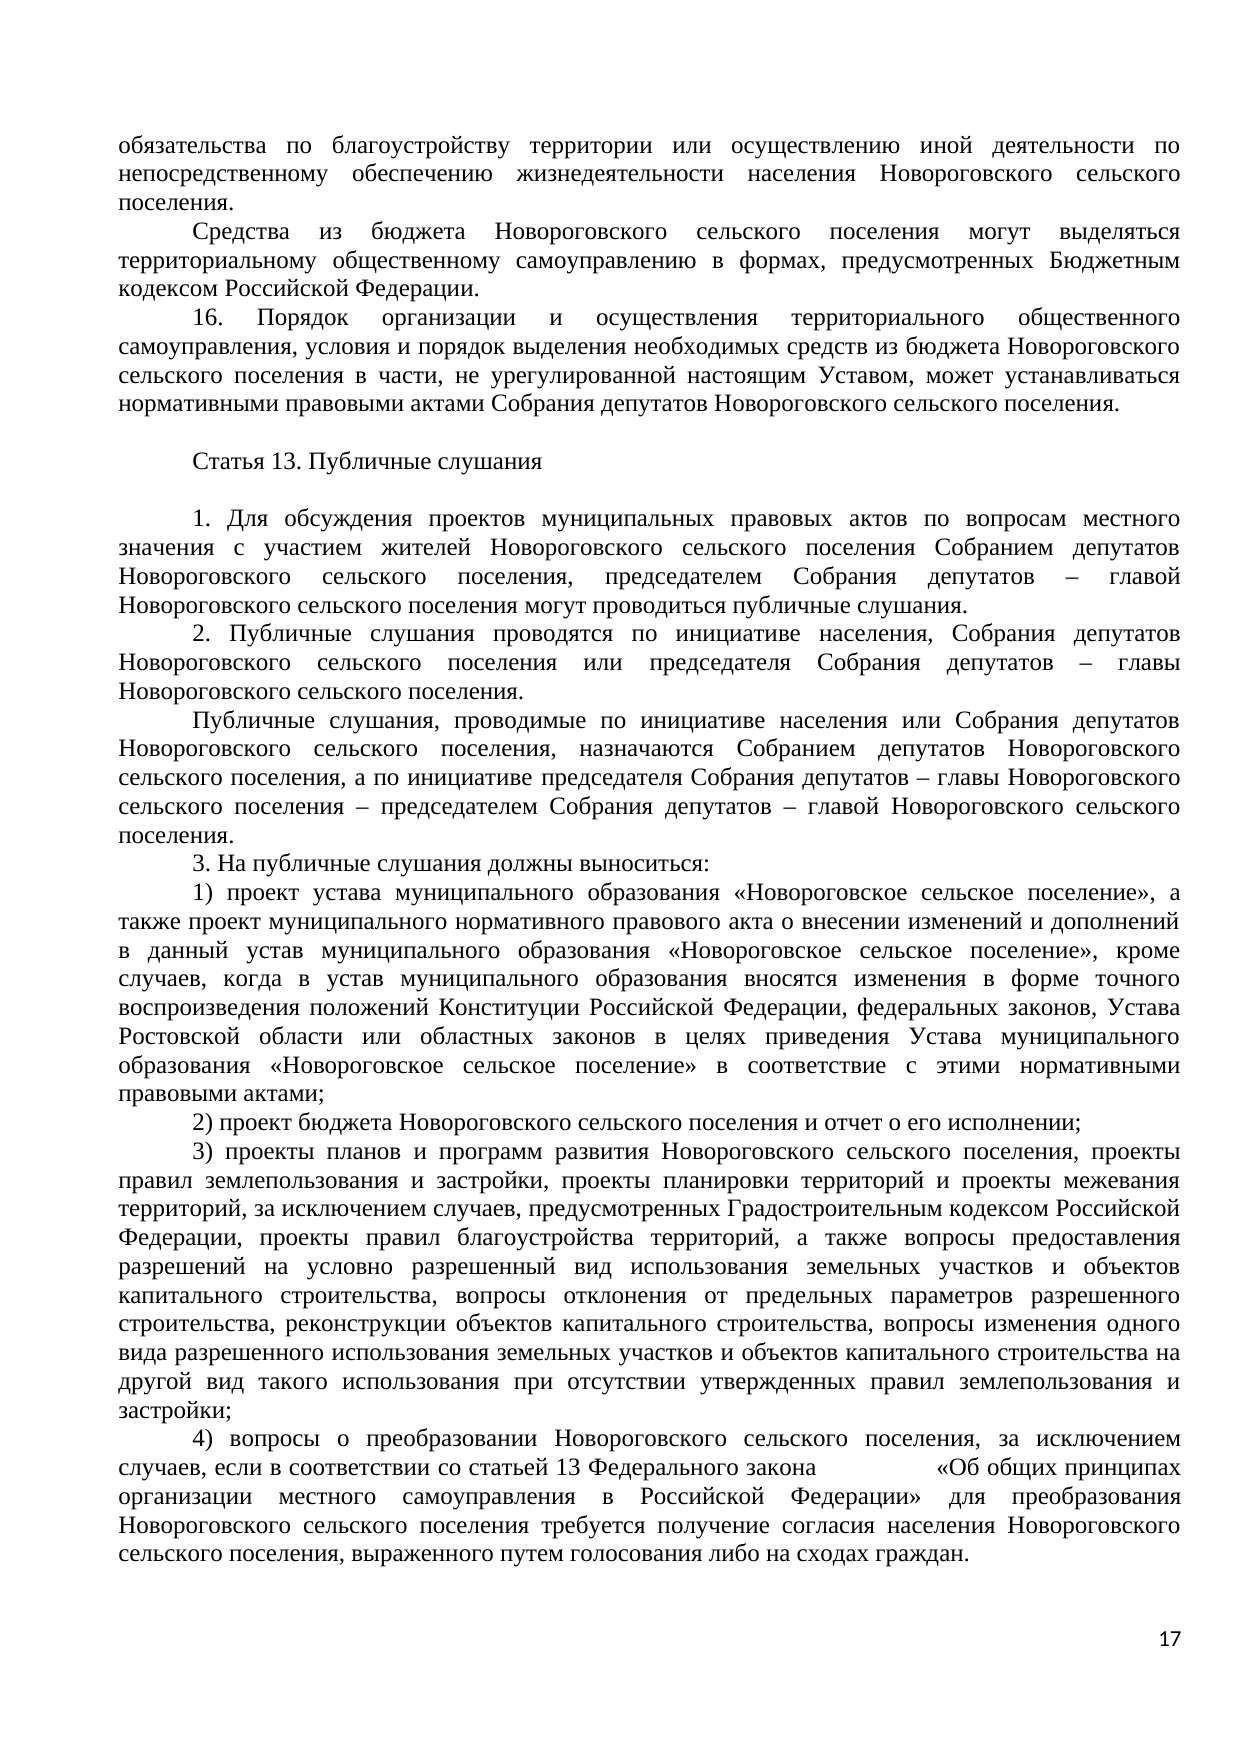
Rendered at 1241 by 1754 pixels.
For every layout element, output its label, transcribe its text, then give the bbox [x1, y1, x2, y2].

text 2) проект бюджета Новороговского сельского поселения и отчет о его исполнении; [118, 1107, 1181, 1136]
text Средства из бюджета Новороговского сельского поселения могут выделяться территориальному общественному самоуправлению в формах, предусмотренных Бюджетным кодексом Российской Федерации. [118, 216, 1181, 302]
text 2. Публичные слушания проводятся по инициативе населения, Собрания депутатов Новороговского сельского поселения или председателя Собрания депутатов – главы Новороговского сельского поселения. [118, 618, 1181, 705]
text 3) проекты планов и программ развития Новороговского сельского поселения, проекты правил землепользования и застройки, проекты планировки территорий и проекты межевания территорий, за исключением случаев, предусмотренных Градостроительным кодексом Российской Федерации, проекты правил благоустройства территорий, а также вопросы предоставления разрешений на условно разрешенный вид использования земельных участков и объектов капитального строительства, вопросы отклонения от предельных параметров разрешенного строительства, реконструкции объектов капитального строительства, вопросы изменения одного вида разрешенного использования земельных участков и объектов капитального строительства на другой вид такого использования при отсутствии утвержденных правил землепользования и застройки; [118, 1136, 1181, 1423]
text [118, 130, 1181, 216]
text 1) проект устава муниципального образования «Новороговское сельское поселение», а также проект муниципального нормативного правового акта о внесении изменений и дополнений в данный устав муниципального образования «Новороговское сельское поселение», кроме случаев, когда в устав муниципального образования вносятся изменения в форме точного воспроизведения положений Конституции Российской Федерации, федеральных законов, Устава Ростовской области или областных законов в целях приведения Устава муниципального образования «Новороговское сельское поселение» в соответствие с этими нормативными правовыми актами; [118, 877, 1181, 1107]
text 3. На публичные слушания должны выноситься: [118, 848, 1181, 877]
text Статья 13. Публичные слушания [118, 446, 1181, 475]
text 1. Для обсуждения проектов муниципальных правовых актов по вопросам местного значения с участием жителей Новороговского сельского поселения Собранием депутатов Новороговского сельского поселения, председателем Собрания депутатов – главой Новороговского сельского поселения могут проводиться публичные слушания. [118, 503, 1181, 618]
text 16. Порядок организации и осуществления территориального общественного самоуправления, условия и порядок выделения необходимых средств из бюджета Новороговского сельского поселения в части, не урегулированной настоящим Уставом, может устанавливаться нормативными правовыми актами Собрания депутатов Новороговского сельского поселения. [118, 302, 1181, 417]
text Публичные слушания, проводимые по инициативе населения или Собрания депутатов Новороговского сельского поселения, назначаются Собранием депутатов Новороговского сельского поселения, а по инициативе председателя Собрания депутатов – главы Новороговского сельского поселения – председателем Собрания депутатов – главой Новороговского сельского поселения. [118, 705, 1181, 848]
text 4) вопросы о преобразовании Новороговского сельского поселения, за исключением случаев, если в соответствии со статьей 13 Федерального закона «Об общих принципах организации местного самоуправления в Российской Федерации» для преобразования Новороговского сельского поселения требуется получение согласия населения Новороговского сельского поселения, выраженного путем голосования либо на сходах граждан. [118, 1423, 1181, 1567]
